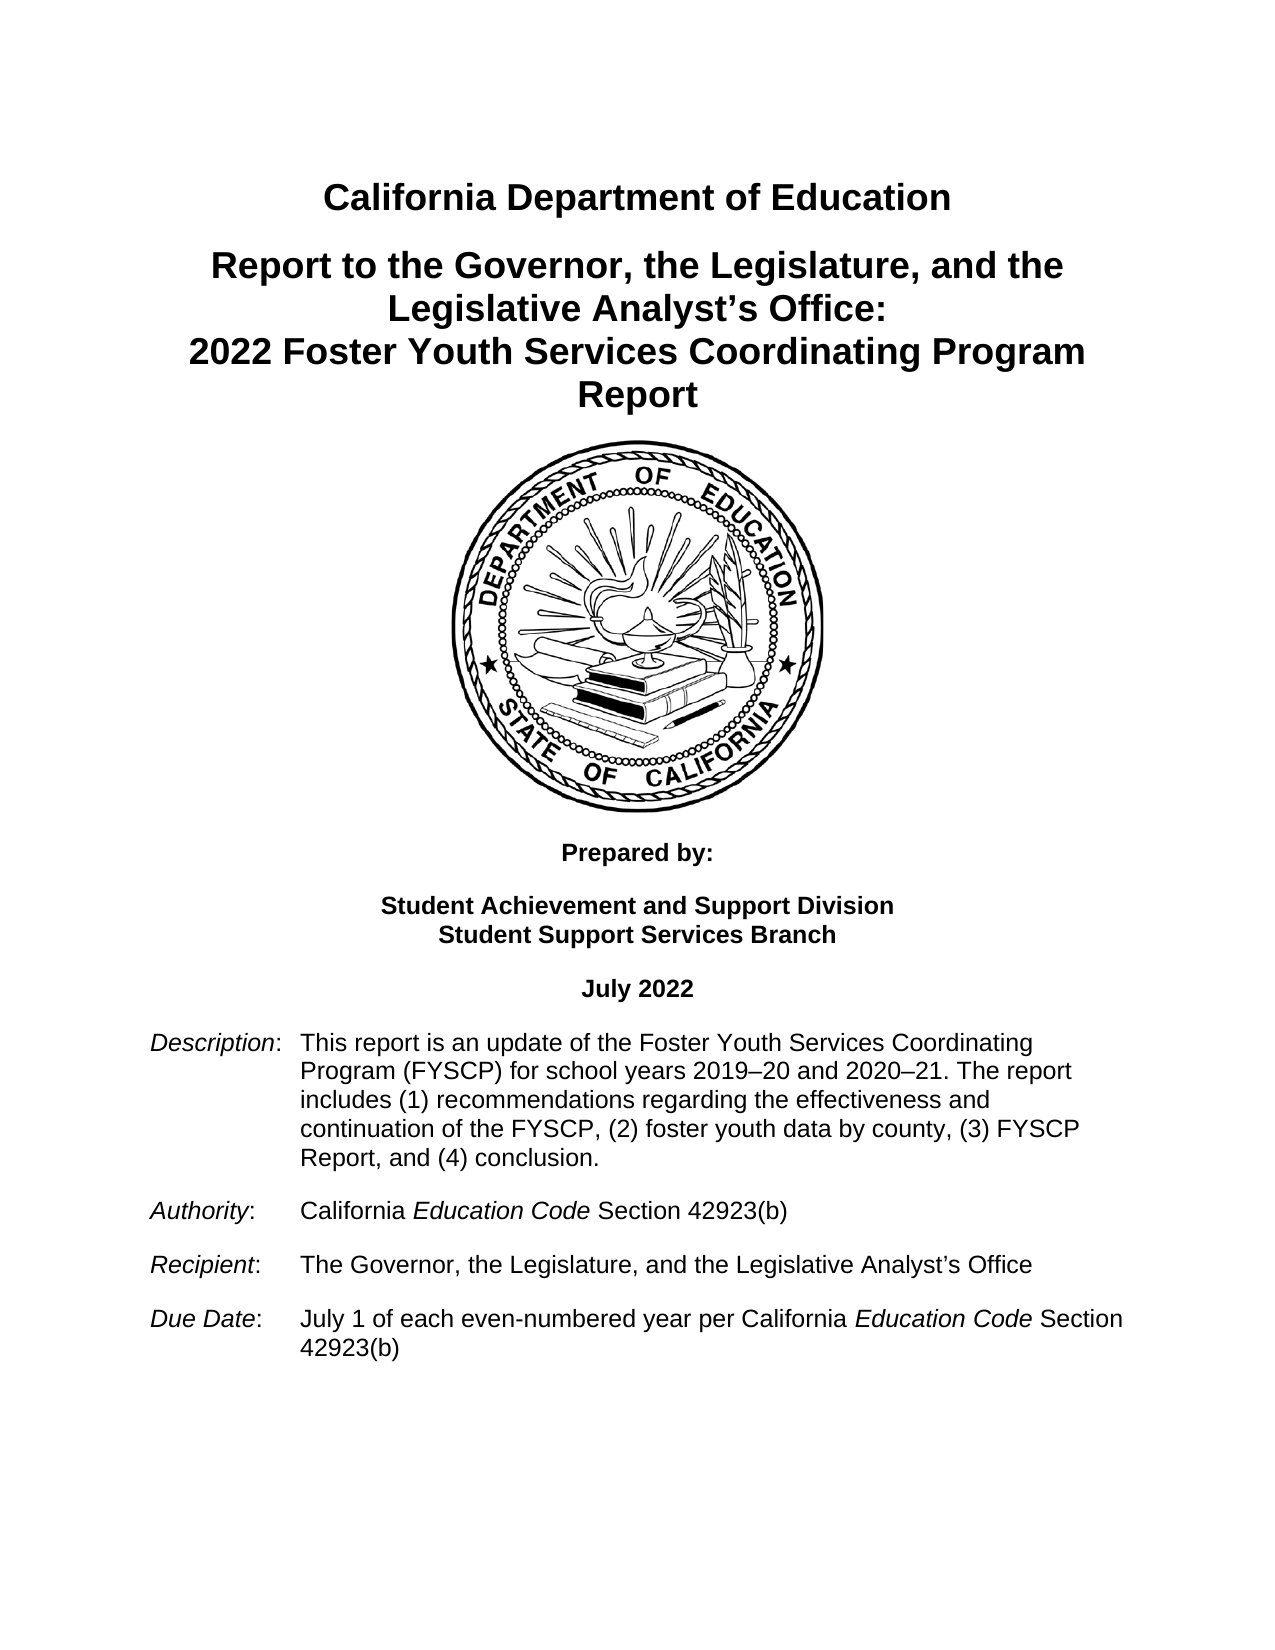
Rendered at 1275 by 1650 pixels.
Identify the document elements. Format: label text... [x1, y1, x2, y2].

picture [451, 440, 824, 813]
text Due Date: July 1 of each even-numbered year per California Education Code Section 42923(b) [150, 1304, 1125, 1361]
text Authority: California Education Code Section 42923(b) [150, 1196, 1125, 1225]
text California Department of Education [150, 175, 1125, 218]
text Student Achievement and Support Division Student Support Services Branch [150, 891, 1125, 949]
text Recipient: The Governor, the Legislature, and the Legislative Analyst’s Office [150, 1250, 1125, 1279]
text Description: This report is an update of the Foster Youth Services Coordinating Program (FYSCP) for school years 2019–20 and 2020–21. The report includes (1) recommendations regarding the effectiveness and continuation of the FYSCP, (2) foster youth data by county, (3) FYSCP Report, and (4) conclusion. [150, 1027, 1125, 1171]
subtitle Report to the Governor, the Legislature, and the Legislative Analyst’s Office: 2022 Foster Youth Services Coordinating Program Report [150, 243, 1125, 416]
text July 2022 [150, 974, 1125, 1002]
text Prepared by: [150, 837, 1125, 866]
